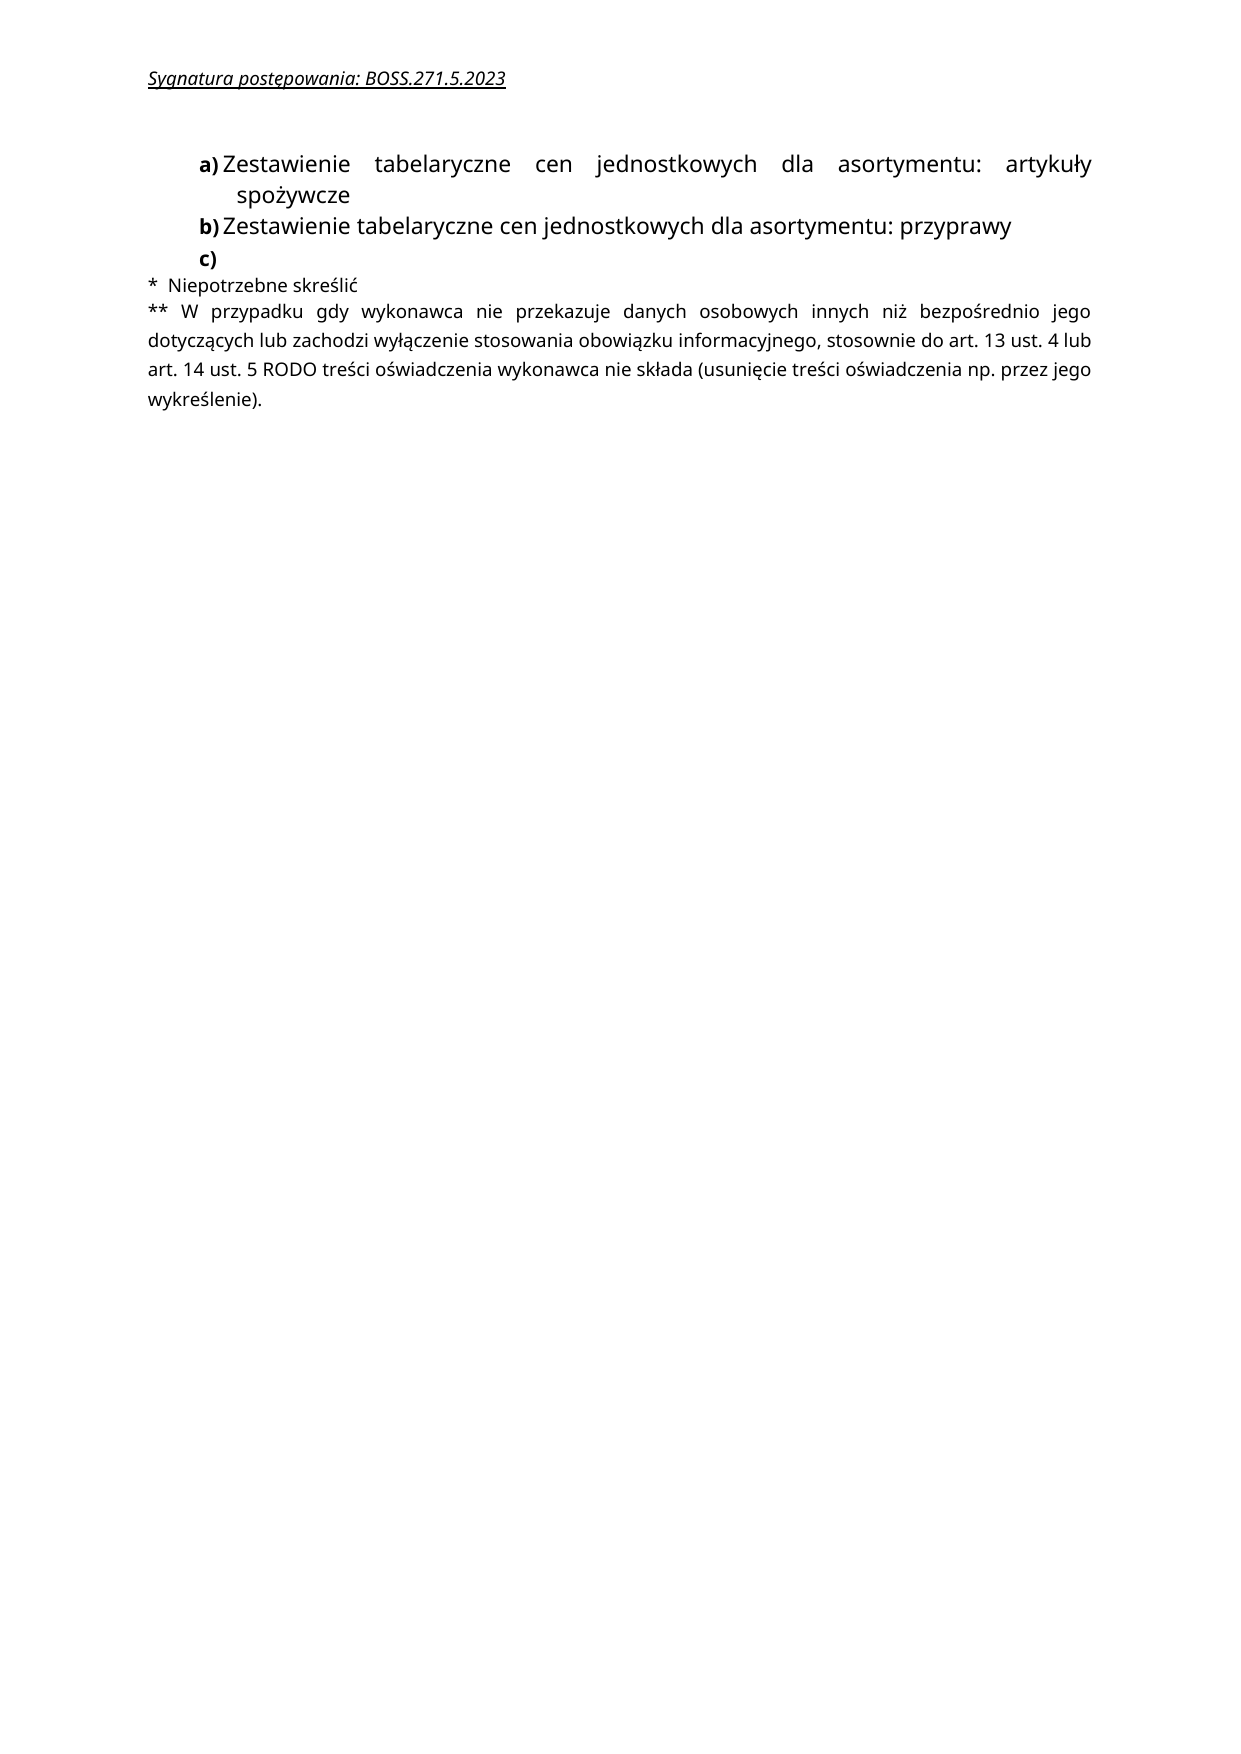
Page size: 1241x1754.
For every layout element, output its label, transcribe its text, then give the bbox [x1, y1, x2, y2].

list Zestawienie tabelaryczne cen jednostkowych dla asortymentu: przyprawy [199, 210, 1092, 241]
text ** W przypadku gdy wykonawca nie przekazuje danych osobowych innych niż bezpośrednio jego dotyczących lub zachodzi wyłączenie stosowania obowiązku informacyjnego, stosownie do art. 13 ust. 4 lub art. 14 ust. 5 RODO treści oświadczenia wykonawca nie składa (usunięcie treści oświadczenia np. przez jego wykreślenie). [148, 298, 1092, 412]
text * Niepotrzebne skreślić [148, 273, 1092, 298]
list Zestawienie tabelaryczne cen jednostkowych dla asortymentu: artykuły spożywcze [199, 148, 1092, 210]
